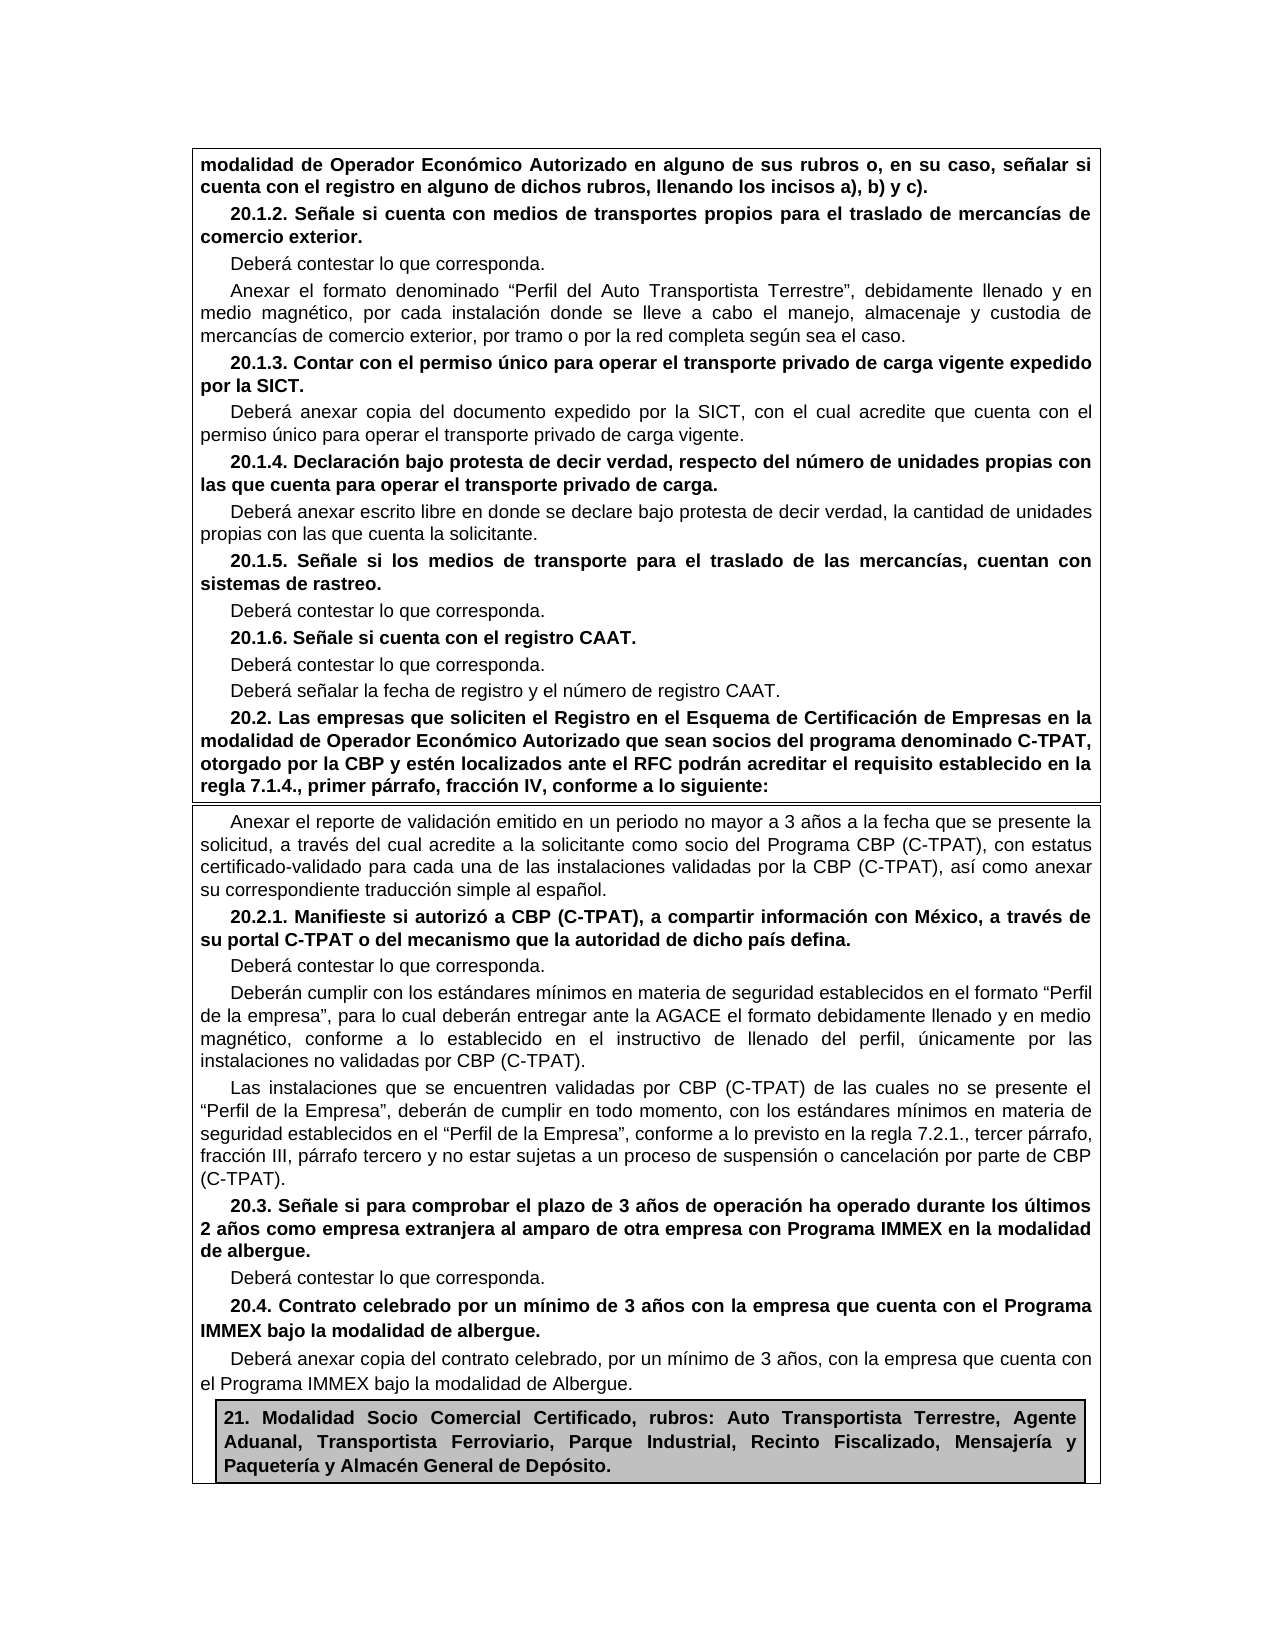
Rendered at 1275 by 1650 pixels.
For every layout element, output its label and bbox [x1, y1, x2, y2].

table_header [193, 806, 1100, 1483]
table_header [193, 149, 1100, 802]
